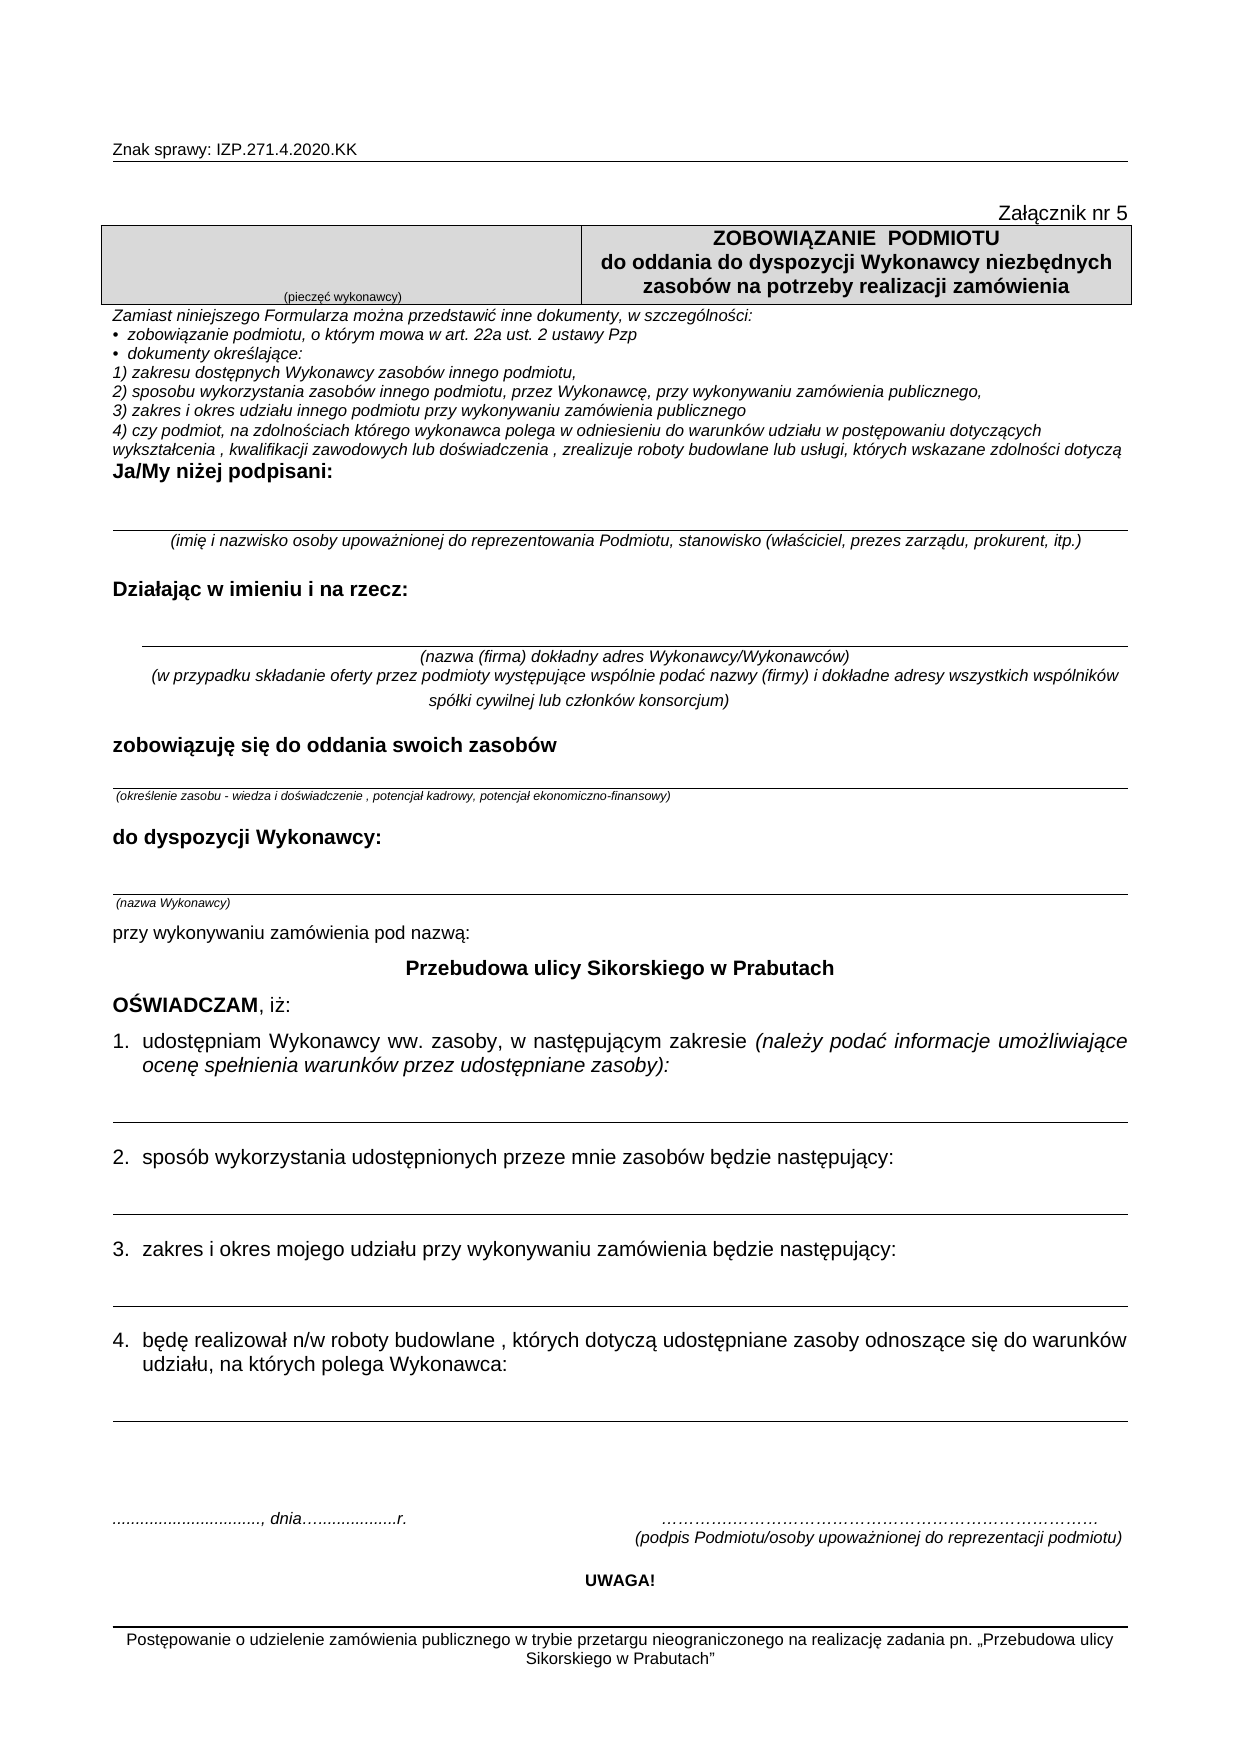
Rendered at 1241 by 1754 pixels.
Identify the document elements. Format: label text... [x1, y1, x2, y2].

text Przebudowa ulicy Sikorskiego w Prabutach [112, 956, 1128, 980]
text 1) zakresu dostępnych Wykonawcy zasobów innego podmiotu, [112, 363, 1128, 382]
text • zobowiązanie podmiotu, o którym mowa w art. 22a ust. 2 ustawy Pzp [112, 324, 1128, 344]
list udostępniam Wykonawcy ww. zasoby, w następującym zakresie (należy podać informacje umożliwiające ocenę spełnienia warunków przez udostępniane zasoby): [112, 1029, 1128, 1077]
list (w przypadku składanie oferty przez podmioty występujące wspólnie podać nazwy (firmy) i dokładne adresy wszystkich wspólników spółki cywilnej lub członków konsorcjum) [142, 666, 1128, 712]
text OŚWIADCZAM, iż: [112, 993, 1128, 1017]
table_header (pieczęć wykonawcy) [102, 226, 581, 304]
list Ja/My niżej podpisani: [112, 459, 1128, 483]
text UWAGA! [112, 1571, 1128, 1590]
text 4) czy podmiot, na zdolnościach którego wykonawca polega w odniesieniu do warunków udziału w postępowaniu dotyczących wykształcenia , kwalifikacji zawodowych lub doświadczenia , zrealizuje roboty budowlane lub usługi, których wskazane zdolności dotyczą [112, 420, 1128, 459]
list Działając w imieniu i na rzecz: [112, 577, 1128, 601]
text 3) zakres i okres udziału innego podmiotu przy wykonywaniu zamówienia publicznego [112, 401, 1128, 420]
text przy wykonywaniu zamówienia pod nazwą: [112, 922, 1128, 944]
text zobowiązuję się do oddania swoich zasobów [112, 733, 1128, 757]
text • dokumenty określające: [112, 344, 1128, 363]
text (określenie zasobu - wiedza i doświadczenie , potencjał kadrowy, potencjał ekonomiczno-finansowy) [112, 789, 1128, 803]
list (imię i nazwisko osoby upoważnionej do reprezentowania Podmiotu, stanowisko (właściciel, prezes zarządu, prokurent, itp.) [142, 531, 1128, 577]
text (podpis Podmiotu/osoby upoważnionej do reprezentacji podmiotu) [112, 1528, 1128, 1547]
list zakres i okres mojego udziału przy wykonywaniu zamówienia będzie następujący: [112, 1237, 1128, 1261]
text Załącznik nr 5 [112, 201, 1128, 225]
list (nazwa (firma) dokładny adres Wykonawcy/Wykonawców) [142, 647, 1128, 666]
text ................................, dnia….................r. ………….………………………………………………………… [112, 1509, 1128, 1528]
list sposób wykorzystania udostępnionych przeze mnie zasobów będzie następujący: [112, 1145, 1128, 1169]
text 2) sposobu wykorzystania zasobów innego podmiotu, przez Wykonawcę, przy wykonywaniu zamówienia publicznego, [112, 382, 1128, 401]
text Zamiast niniejszego Formularza można przedstawić inne dokumenty, w szczególności: [112, 305, 1128, 324]
table_header ZOBOWIĄZANIE PODMIOTU do oddania do dyspozycji Wykonawcy niezbędnych zasobów na potrzeby realizacji zamówienia [582, 226, 1131, 304]
text (nazwa Wykonawcy) [112, 895, 1128, 909]
text do dyspozycji Wykonawcy: [112, 825, 1128, 849]
list będę realizował n/w roboty budowlane , których dotyczą udostępniane zasoby odnoszące się do warunków udziału, na których polega Wykonawca: [112, 1328, 1128, 1376]
